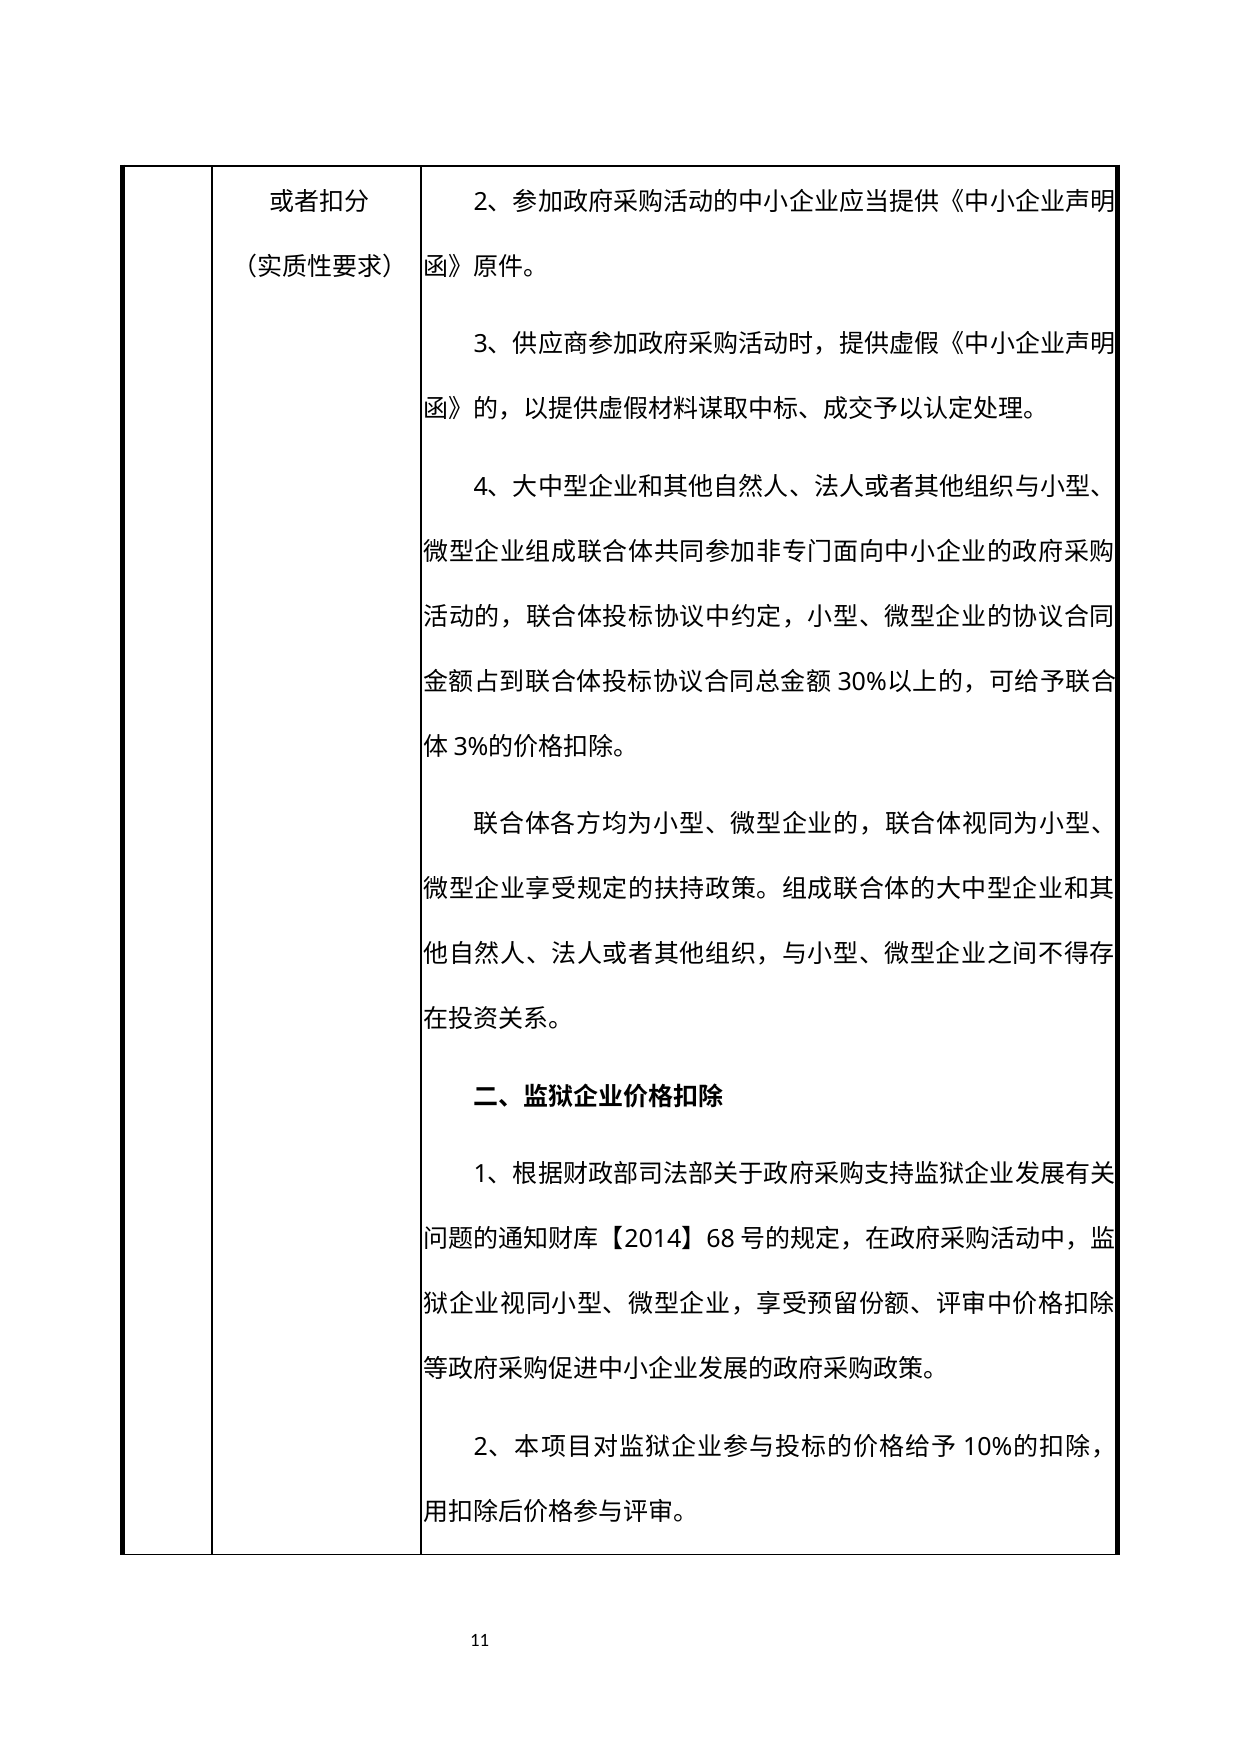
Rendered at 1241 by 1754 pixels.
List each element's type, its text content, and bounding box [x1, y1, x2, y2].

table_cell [213, 167, 420, 1554]
table_cell 8 [125, 167, 211, 1554]
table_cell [422, 167, 1115, 1554]
